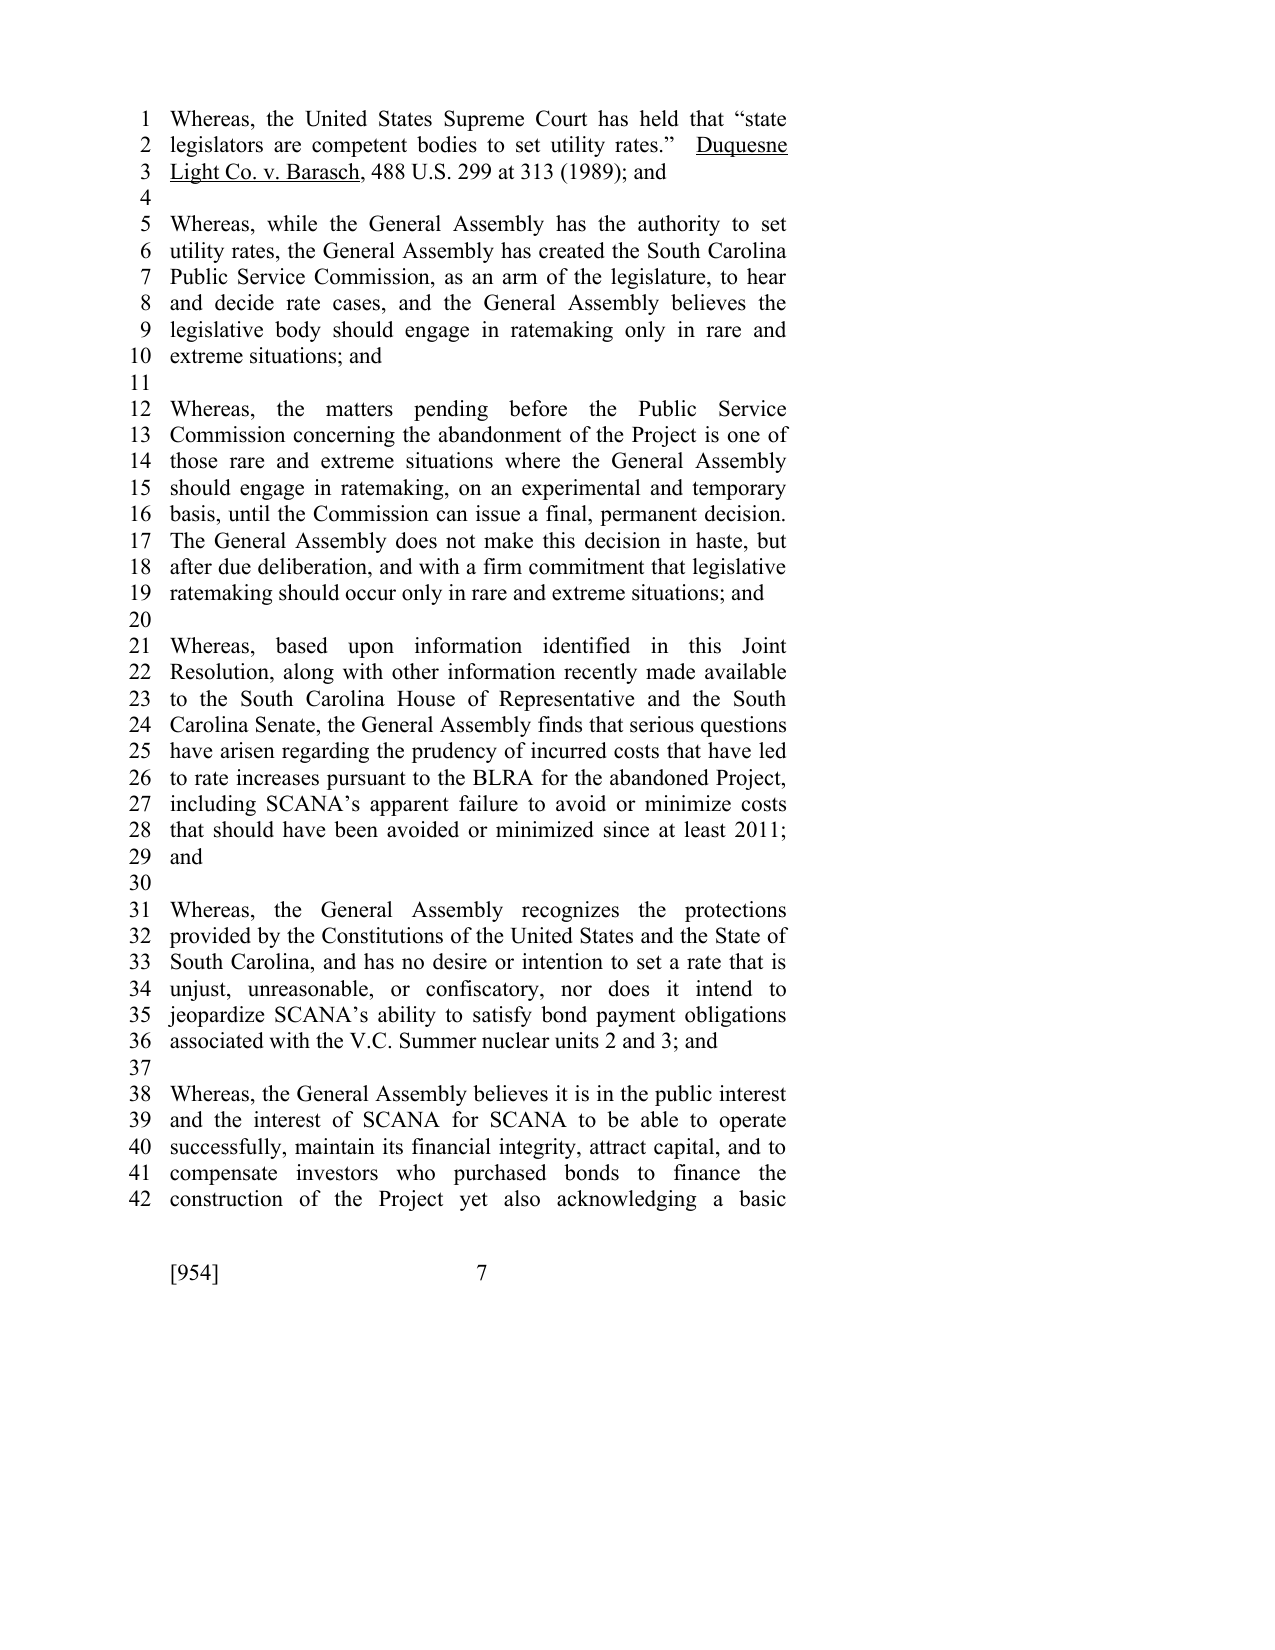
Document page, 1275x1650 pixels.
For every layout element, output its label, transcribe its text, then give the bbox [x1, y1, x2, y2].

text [169, 1080, 787, 1212]
text Whereas, the General Assembly recognizes the protections provided by the Constitutions of the United States and the State of South Carolina, and has no desire or intention to set a rate that is unjust, unreasonable, or confiscatory, nor does it intend to jeopardize SCANA’s ability to satisfy bond payment obligations associated with the V.C. Summer nuclear units 2 and 3; and [169, 896, 787, 1054]
text Whereas, based upon information identified in this Joint Resolution, along with other information recently made available to the South Carolina House of Representative and the South Carolina Senate, the General Assembly finds that serious questions have arisen regarding the prudency of incurred costs that have led to rate increases pursuant to the BLRA for the abandoned Project, including SCANA’s apparent failure to avoid or minimize costs that should have been avoided or minimized since at least 2011; and [169, 632, 787, 869]
text Whereas, the United States Supreme Court has held that “state legislators are competent bodies to set utility rates.” Duquesne Light Co. v. Barasch, 488 U.S. 299 at 313 (1989); and [169, 105, 787, 184]
text Whereas, while the General Assembly has the authority to set utility rates, the General Assembly has created the South Carolina Public Service Commission, as an arm of the legislature, to hear and decide rate cases, and the General Assembly believes the legislative body should engage in ratemaking only in rare and extreme situations; and [169, 210, 787, 368]
text Whereas, the matters pending before the Public Service Commission concerning the abandonment of the Project is one of those rare and extreme situations where the General Assembly should engage in ratemaking, on an experimental and temporary basis, until the Commission can issue a final, permanent decision. The General Assembly does not make this decision in haste, but after due deliberation, and with a firm commitment that legislative ratemaking should occur only in rare and extreme situations; and [169, 395, 787, 606]
